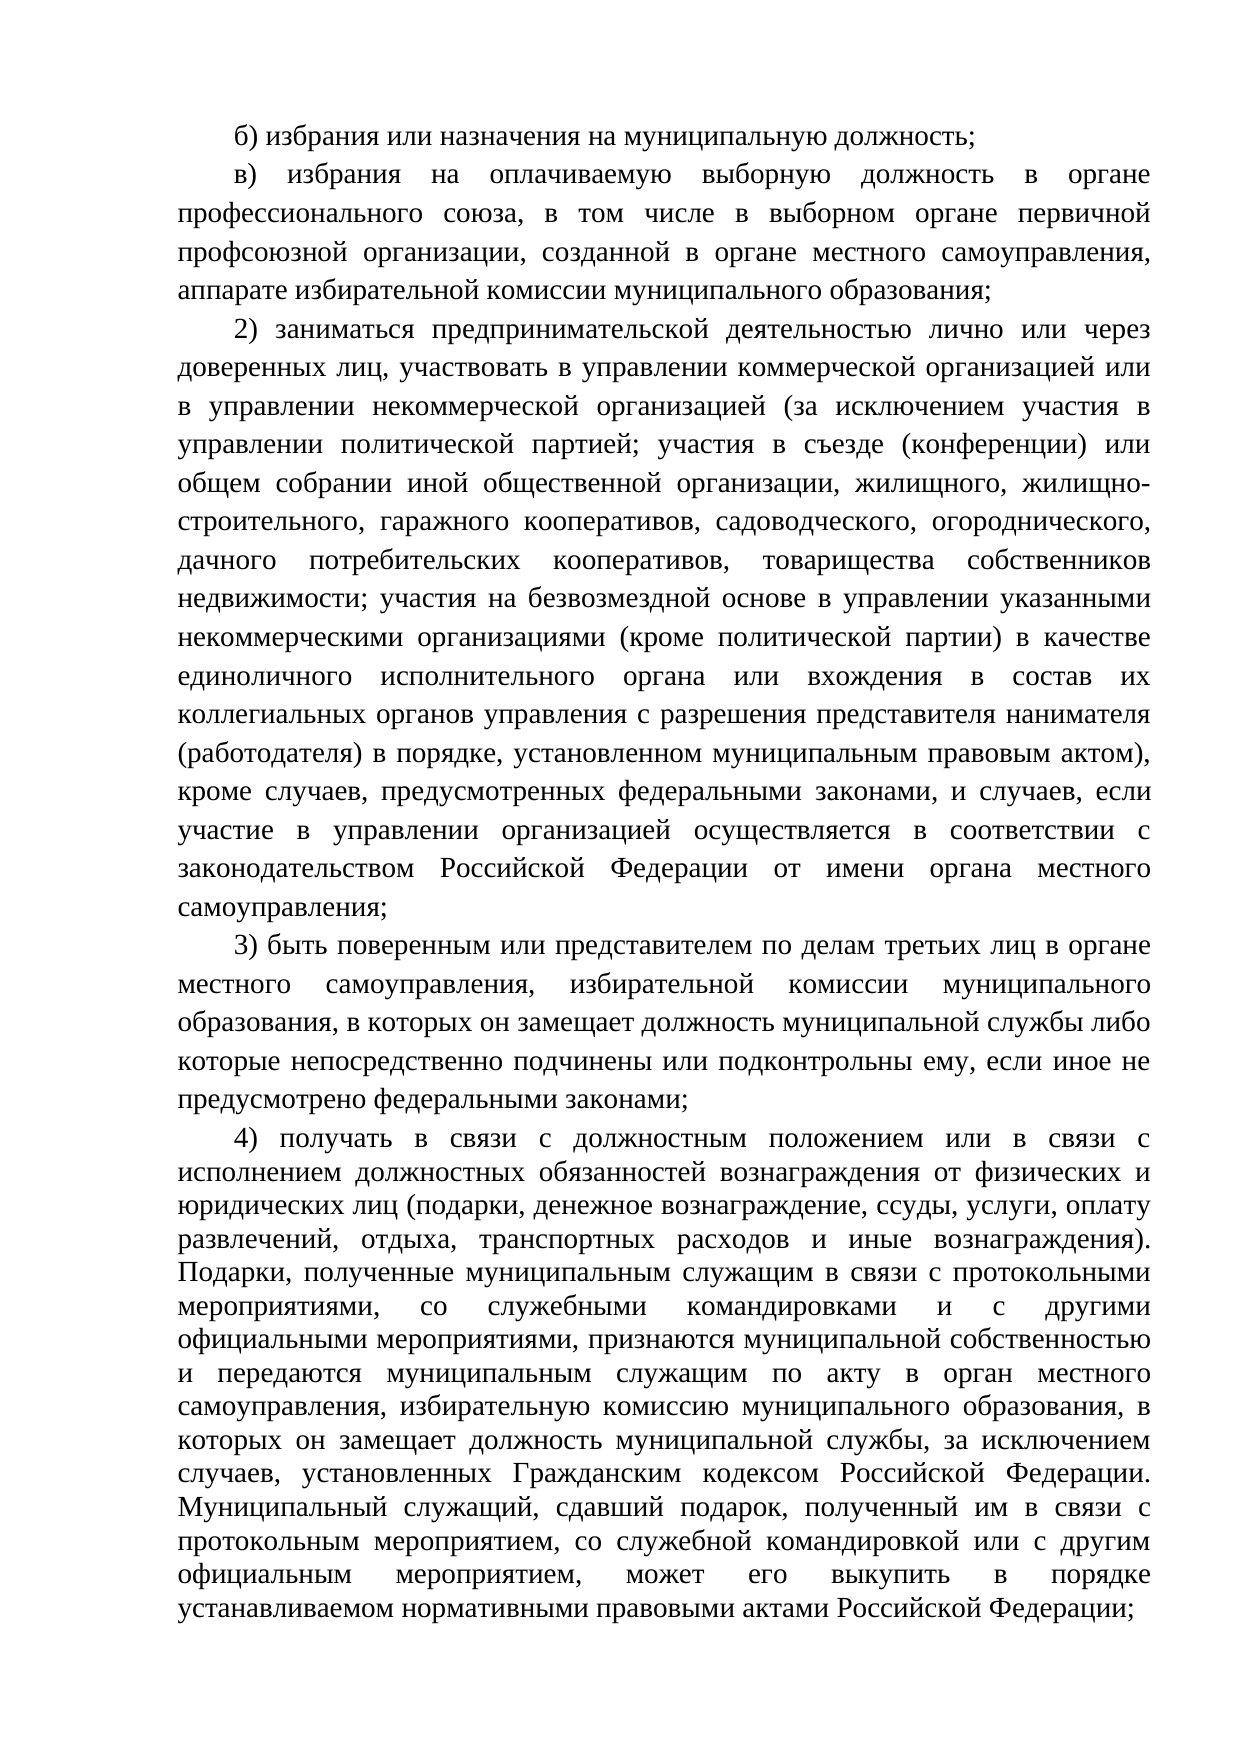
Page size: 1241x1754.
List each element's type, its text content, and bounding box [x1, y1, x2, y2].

text б) избрания или назначения на муниципальную должность; [177, 118, 1152, 152]
text 2) заниматься предпринимательской деятельностью лично или через доверенных лиц, участвовать в управлении коммерческой организацией или в управлении некоммерческой организацией (за исключением участия в управлении политической партией; участия в съезде (конференции) или общем собрании иной общественной организации, жилищного, жилищно-строительного, гаражного кооперативов, садоводческого, огороднического, дачного потребительских кооперативов, товарищества собственников недвижимости; участия на безвозмездной основе в управлении указанными некоммерческими организациями (кроме политической партии) в качестве единоличного исполнительного органа или вхождения в состав их коллегиальных органов управления с разрешения представителя нанимателя (работодателя) в порядке, установленном муниципальным правовым актом), кроме случаев, предусмотренных федеральными законами, и случаев, если участие в управлении организацией осуществляется в соответствии с законодательством Российской Федерации от имени органа местного самоуправления; [177, 311, 1152, 922]
text в) избрания на оплачиваемую выборную должность в органе профессионального союза, в том числе в выборном органе первичной профсоюзной организации, созданной в органе местного самоуправления, аппарате избирательной комиссии муниципального образования; [177, 157, 1152, 306]
text 3) быть поверенным или представителем по делам третьих лиц в органе местного самоуправления, избирательной комиссии муниципального образования, в которых он замещает должность муниципальной службы либо которые непосредственно подчинены или подконтрольны ему, если иное не предусмотрено федеральными законами; [177, 927, 1152, 1115]
text 4) получать в связи с должностным положением или в связи с исполнением должностных обязанностей вознаграждения от физических и юридических лиц (подарки, денежное вознаграждение, ссуды, услуги, оплату развлечений, отдыха, транспортных расходов и иные вознаграждения). Подарки, полученные муниципальным служащим в связи с протокольными мероприятиями, со служебными командировками и с другими официальными мероприятиями, признаются муниципальной собственностью и передаются муниципальным служащим по акту в орган местного самоуправления, избирательную комиссию муниципального образования, в которых он замещает должность муниципальной службы, за исключением случаев, установленных Гражданским кодексом Российской Федерации. Муниципальный служащий, сдавший подарок, полученный им в связи с протокольным мероприятием, со служебной командировкой или с другим официальным мероприятием, может его выкупить в порядке устанавливаемом нормативными правовыми актами Российской Федерации; [177, 1120, 1152, 1623]
